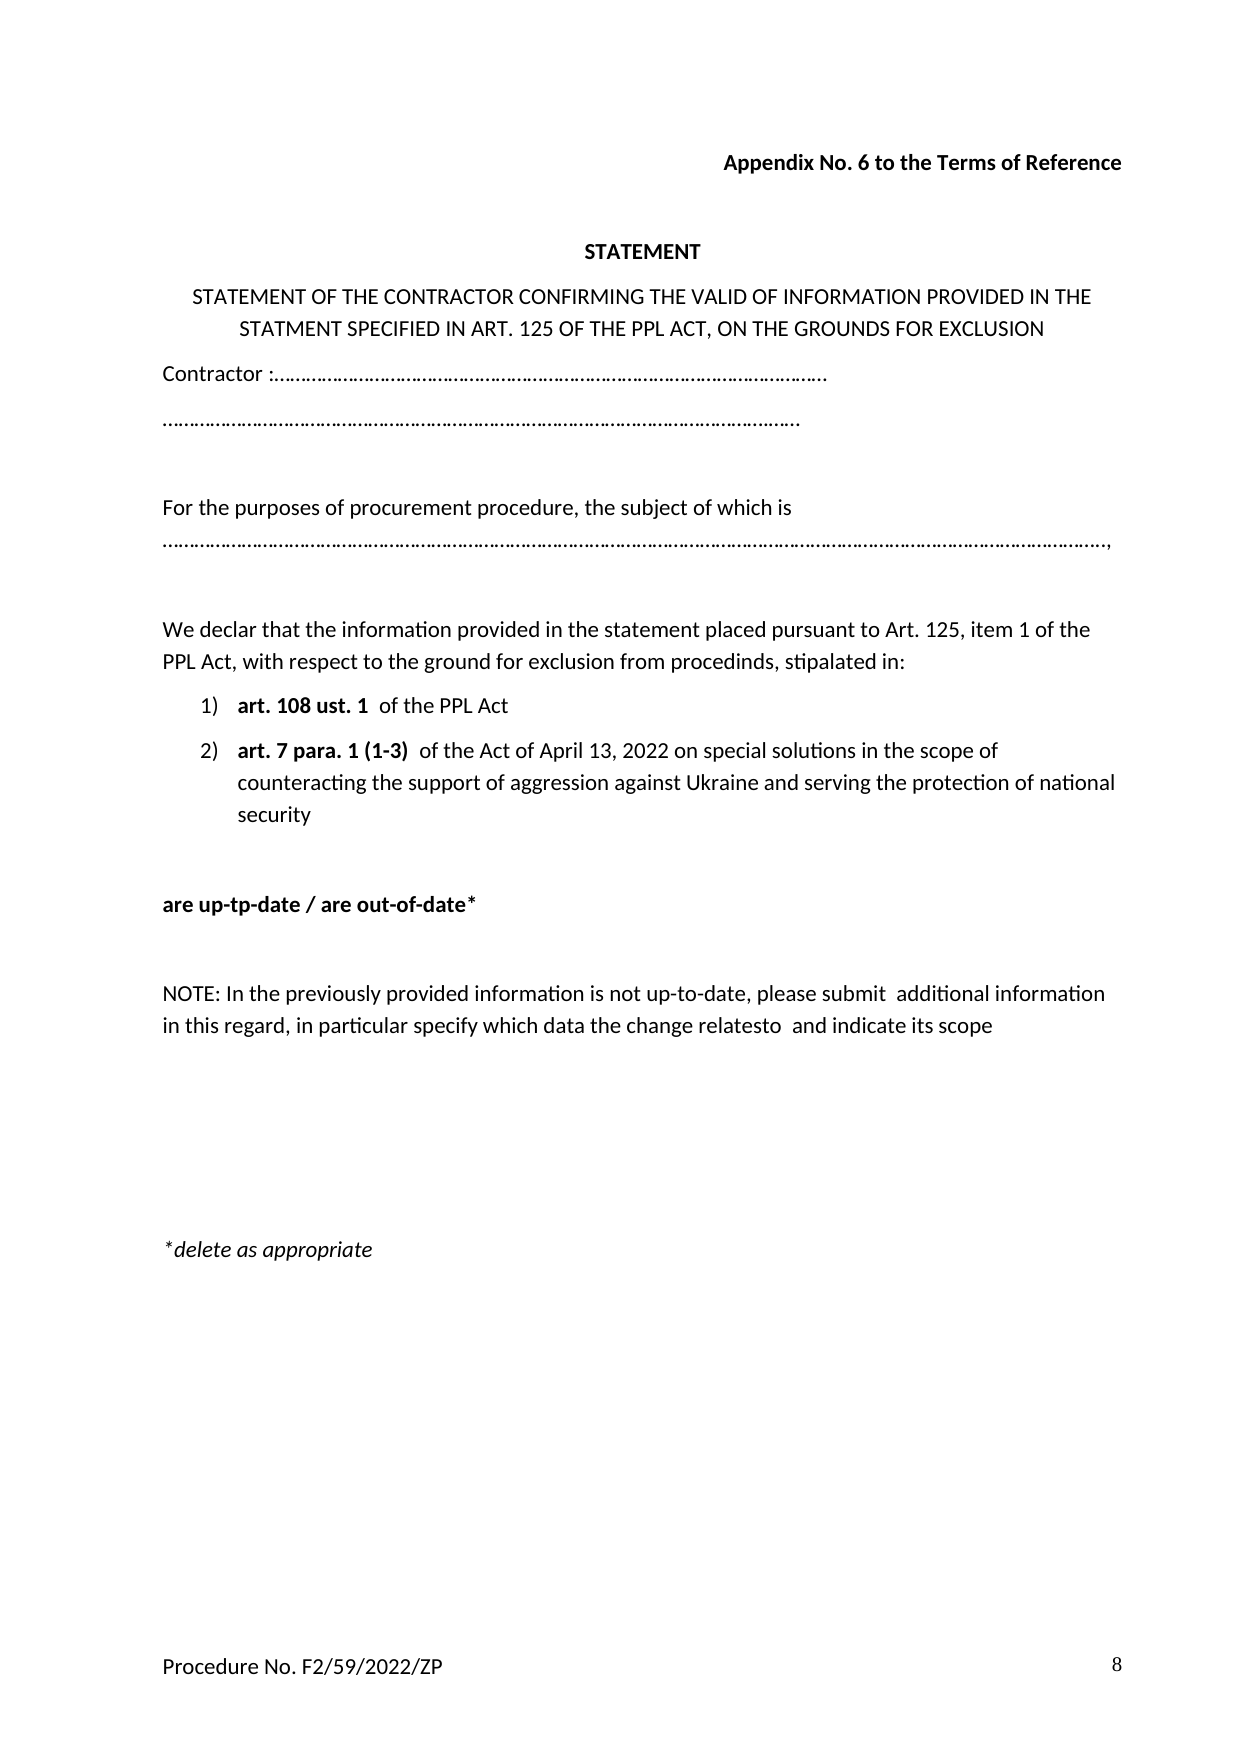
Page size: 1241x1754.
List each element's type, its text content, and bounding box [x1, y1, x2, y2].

text *delete as appropriate [162, 1235, 1122, 1263]
text We declar that the information provided in the statement placed pursuant to Art. 125, item 1 of the PPL Act, with respect to the ground for exclusion from procedinds, stipalated in: [162, 615, 1122, 675]
text NOTE: In the previously provided information is not up-to-date, please submit additional information in this regard, in particular specify which data the change relatesto and indicate its scope [162, 979, 1122, 1039]
text STATEMENT [162, 237, 1122, 266]
text Contractor :…………………………………………………………………………………………… [162, 359, 1122, 387]
text are up-tp-date / are out-of-date* [162, 890, 1122, 918]
list art. 108 ust. 1 of the PPL Act [200, 692, 1122, 719]
text …………………………………………………………………………………………………….…… [162, 404, 1122, 432]
text STATEMENT OF THE CONTRACTOR CONFIRMING THE VALID OF INFORMATION PROVIDED IN THE STATMENT SPECIFIED IN ART. 125 OF THE PPL ACT, ON THE GROUNDS FOR EXCLUSION [162, 282, 1122, 342]
text For the purposes of procurement procedure, the subject of which is …………………………………………………………………………………………………………………………………………………………….., [162, 493, 1122, 553]
text Appendix No. 6 to the Terms of Reference [162, 148, 1122, 176]
list art. 7 para. 1 (1-3) of the Act of April 13, 2022 on special solutions in the scope of counteracting the support of aggression against Ukraine and serving the protection of national security [200, 736, 1122, 829]
